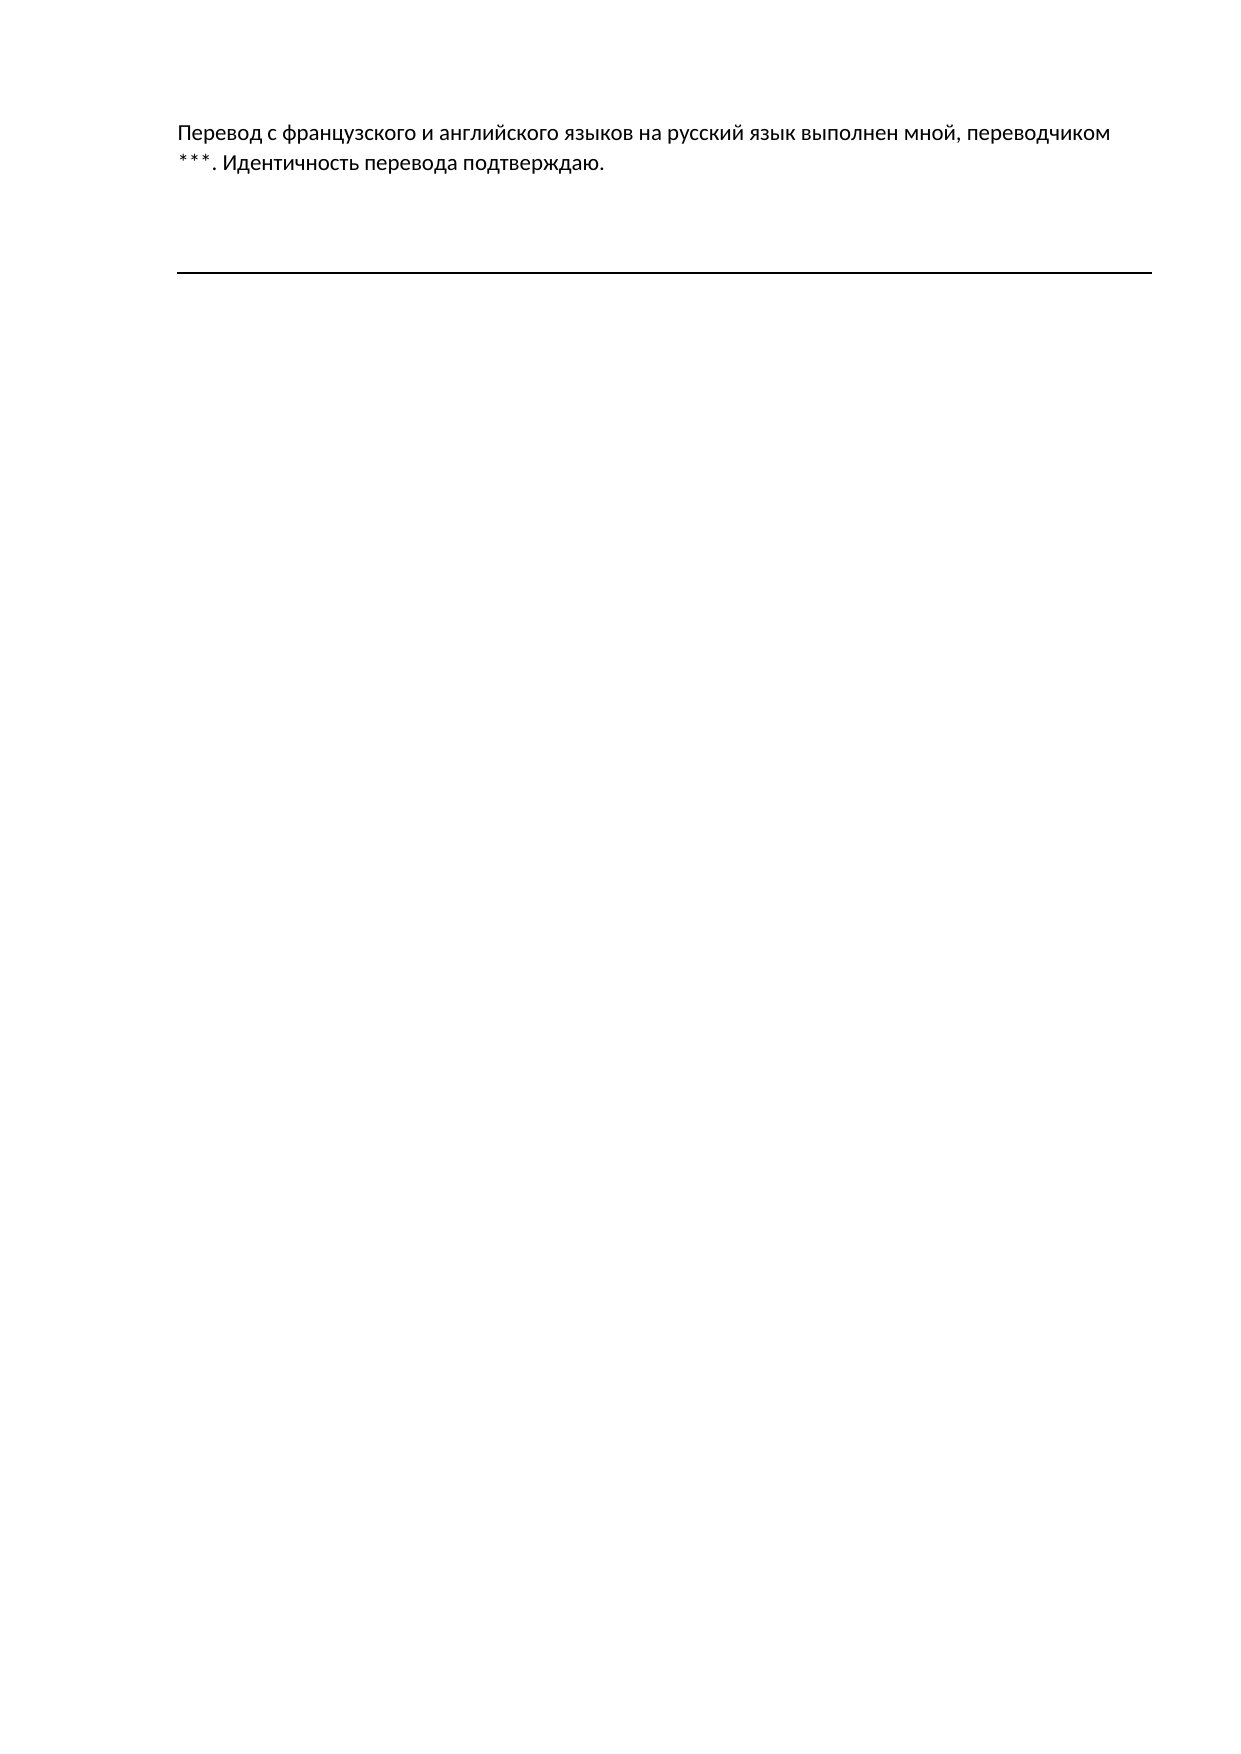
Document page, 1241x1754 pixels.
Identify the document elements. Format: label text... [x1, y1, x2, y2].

text Перевод с французского и английского языков на русский язык выполнен мной, переводчиком ***. Идентичность перевода подтверждаю. [177, 118, 1152, 176]
